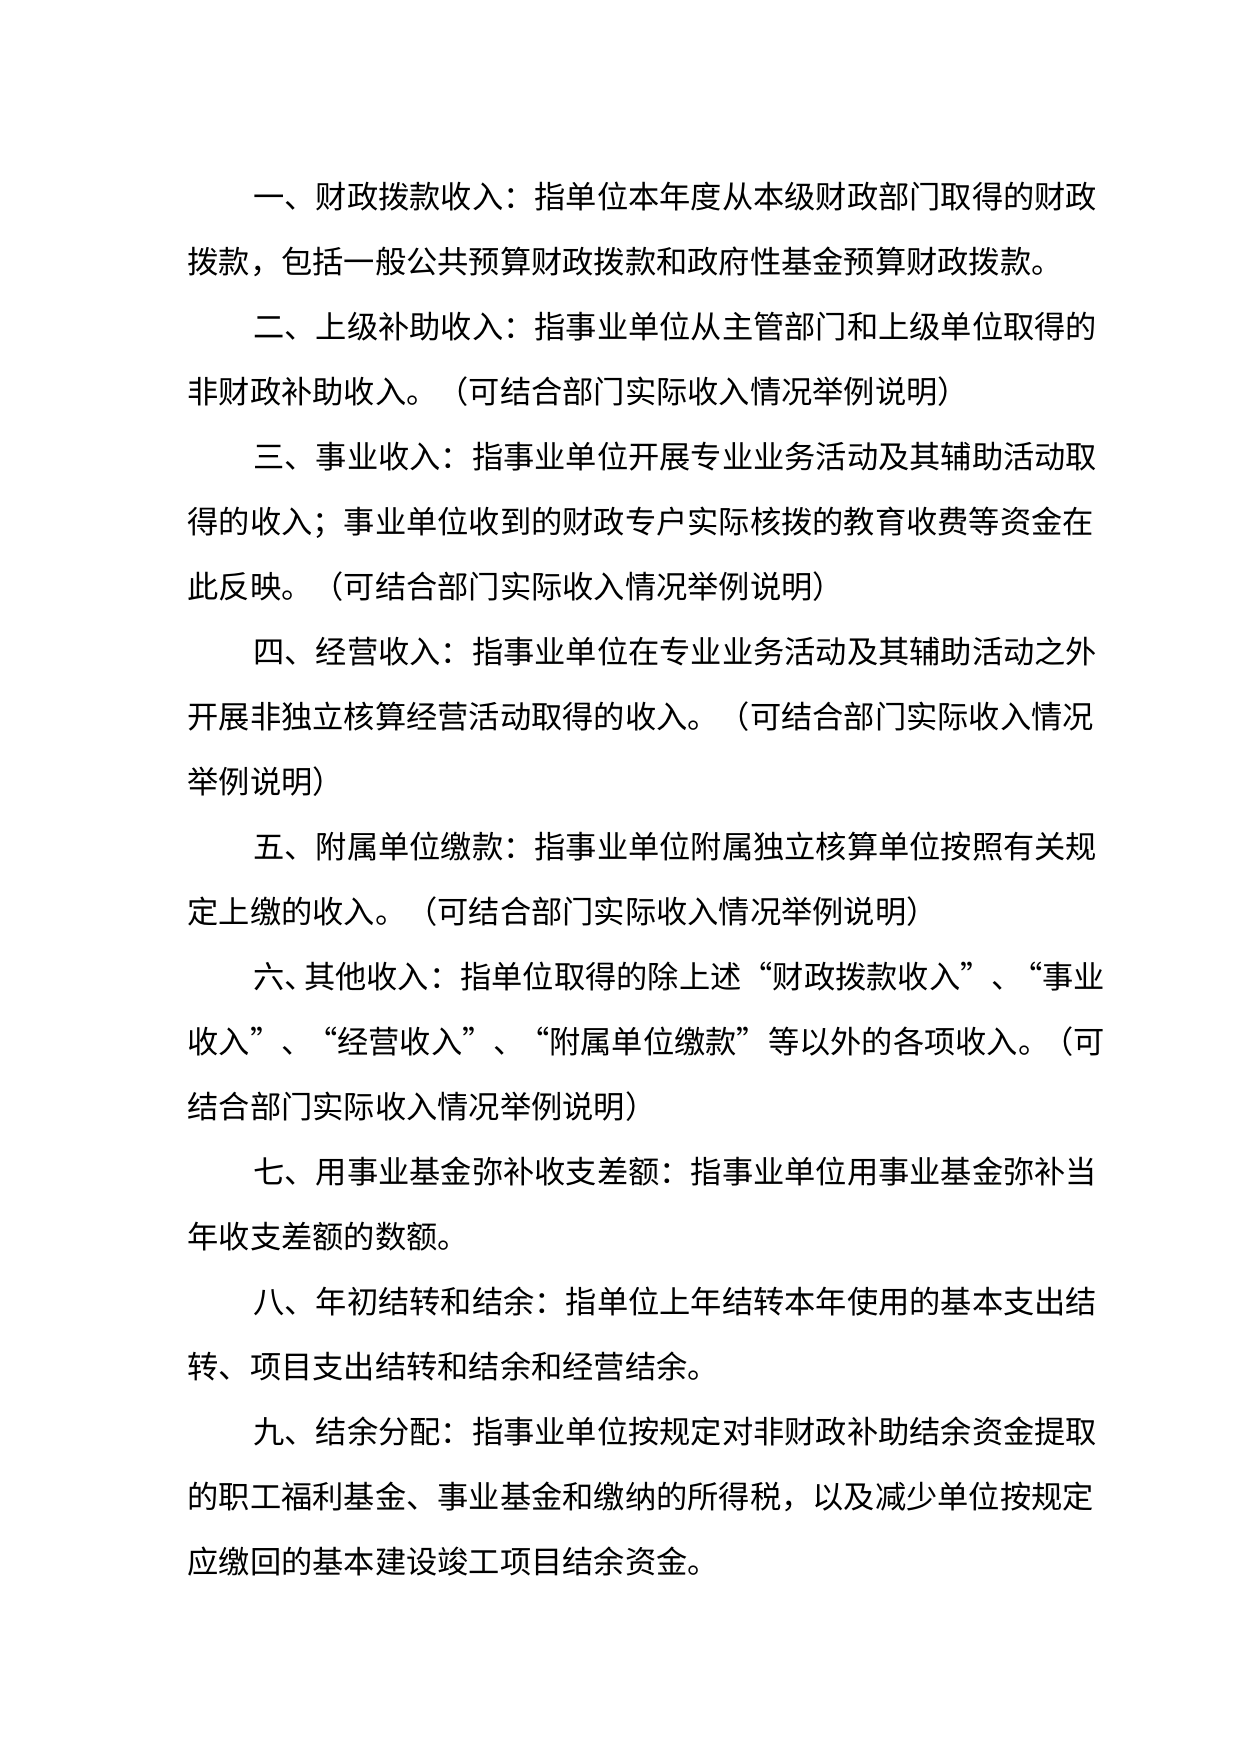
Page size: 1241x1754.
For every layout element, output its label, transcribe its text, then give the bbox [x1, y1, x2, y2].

text 八、年初结转和结余：指单位上年结转本年使用的基本支出结转、项目支出结转和结余和经营结余。 [187, 1202, 1105, 1332]
text 二、上级补助收入：指事业单位从主管部门和上级单位取得的非财政补助收入。（可结合部门实际收入情况举例说明） [187, 227, 1105, 357]
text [187, 162, 1105, 227]
text 六、其他收入：指单位取得的除上述“财政拨款收入”、“事业收入”、“经营收入”、“附属单位缴款”等以外的各项收入。（可结合部门实际收入情况举例说明） [187, 877, 1105, 1072]
text 五、附属单位缴款：指事业单位附属独立核算单位按照有关规定上缴的收入。（可结合部门实际收入情况举例说明） [187, 747, 1105, 877]
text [187, 1527, 1105, 1592]
text 七、用事业基金弥补收支差额：指事业单位用事业基金弥补当年收支差额的数额。 [187, 1072, 1105, 1202]
text 三、事业收入：指事业单位开展专业业务活动及其辅助活动取得的收入；事业单位收到的财政专户实际核拨的教育收费等资金在此反映。（可结合部门实际收入情况举例说明） [187, 357, 1105, 552]
text 九、结余分配：指事业单位按规定对非财政补助结余资金提取的职工福利基金、事业基金和缴纳的所得税，以及减少单位按规定应缴回的基本建设竣工项目结余资金。 [187, 1332, 1105, 1527]
text 四、经营收入：指事业单位在专业业务活动及其辅助活动之外开展非独立核算经营活动取得的收入。（可结合部门实际收入情况举例说明） [187, 552, 1105, 747]
